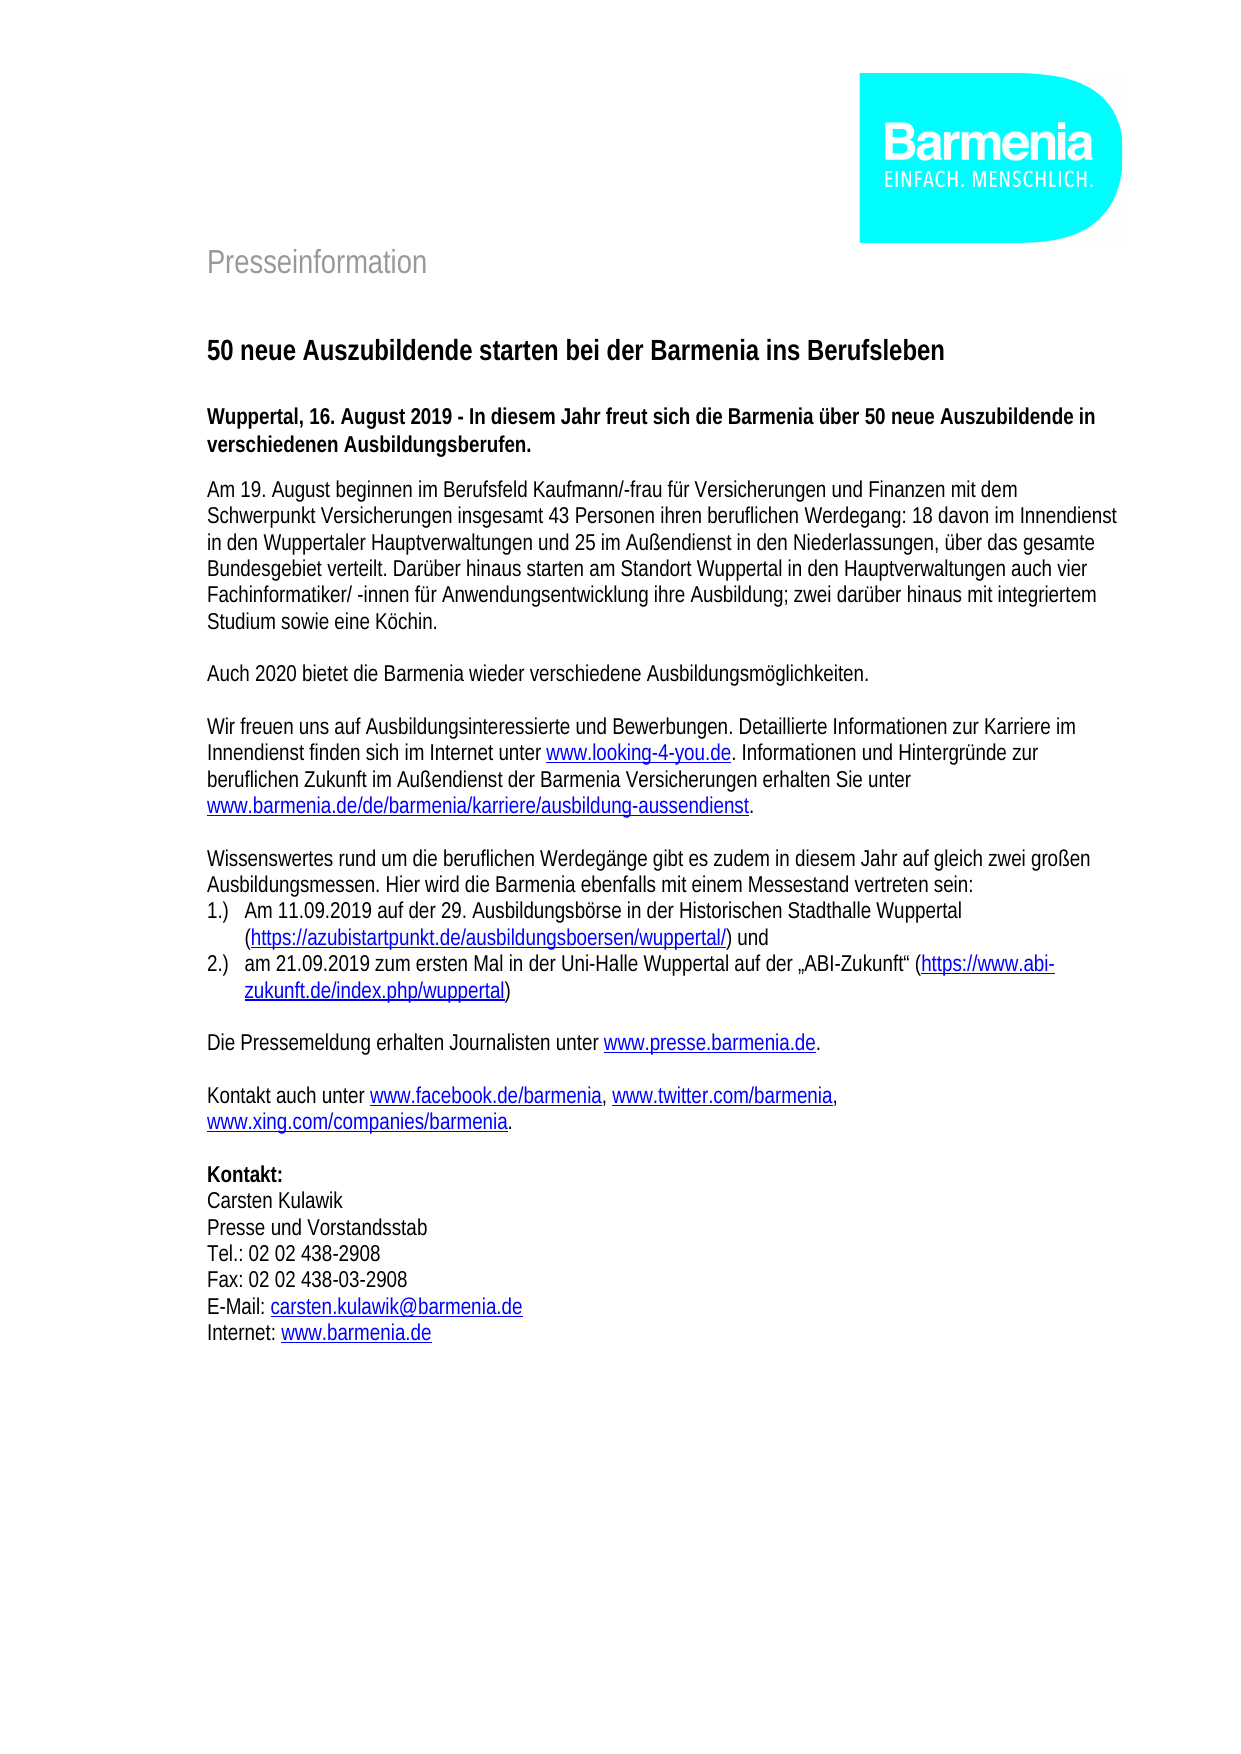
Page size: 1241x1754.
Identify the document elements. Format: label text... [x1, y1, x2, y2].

text Die Pressemeldung erhalten Journalisten unter www.presse.barmenia.de. [207, 1029, 1122, 1056]
text Kontakt auch unter www.facebook.de/barmenia, www.twitter.com/barmenia, www.xing.com/companies/barmenia. [207, 1082, 1122, 1135]
text Internet: www.barmenia.de [207, 1319, 1122, 1346]
text 50 neue Auszubildende starten bei der Barmenia ins Berufsleben Wuppertal, 16. August 2019 - In diesem Jahr freut sich die Barmenia über 50 neue Auszubildende in verschiedenen Ausbildungsberufen. [207, 333, 1122, 458]
list Am 11.09.2019 auf der 29. Ausbildungsbörse in der Historischen Stadthalle Wuppertal (https://azubistartpunkt.de/ausbildungsboersen/wuppertal/) und [207, 897, 1122, 950]
text Am 19. August beginnen im Berufsfeld Kaufmann/-frau für Versicherungen und Finanzen mit dem Schwerpunkt Versicherungen insgesamt 43 Personen ihren beruflichen Werdegang: 18 davon im Innendienst in den Wuppertaler Hauptverwaltungen und 25 im Außendienst in den Niederlassungen, über das gesamte Bundesgebiet verteilt. Darüber hinaus starten am Standort Wuppertal in den Hauptverwaltungen auch vier Fachinformatiker/ -innen für Anwendungsentwicklung ihre Ausbildung; zwei darüber hinaus mit integriertem Studium sowie eine Köchin. [207, 476, 1122, 634]
text Auch 2020 bietet die Barmenia wieder verschiedene Ausbildungsmöglichkeiten. [207, 660, 1122, 687]
picture [859, 73, 1123, 243]
list am 21.09.2019 zum ersten Mal in der Uni-Halle Wuppertal auf der „ABI-Zukunft“ (https://www.abi-zukunft.de/index.php/wuppertal) [207, 950, 1122, 1003]
text Presseinformation [207, 243, 1122, 281]
text Kontakt: [207, 1161, 1122, 1187]
text Carsten Kulawik Presse und Vorstandsstab Tel.: 02 02 438-2908 Fax: 02 02 438-03-2908 E-Mail: carsten.kulawik@barmenia.de [207, 1187, 1122, 1319]
text Wir freuen uns auf Ausbildungsinteressierte und Bewerbungen. Detaillierte Informationen zur Karriere im Innendienst finden sich im Internet unter www.looking-4-you.de. Informationen und Hintergründe zur beruflichen Zukunft im Außendienst der Barmenia Versicherungen erhalten Sie unter www.barmenia.de/de/barmenia/karriere/ausbildung-aussendienst. [207, 713, 1122, 818]
text Wissenswertes rund um die beruflichen Werdegänge gibt es zudem in diesem Jahr auf gleich zwei großen Ausbildungsmessen. Hier wird die Barmenia ebenfalls mit einem Messestand vertreten sein: [207, 845, 1122, 897]
